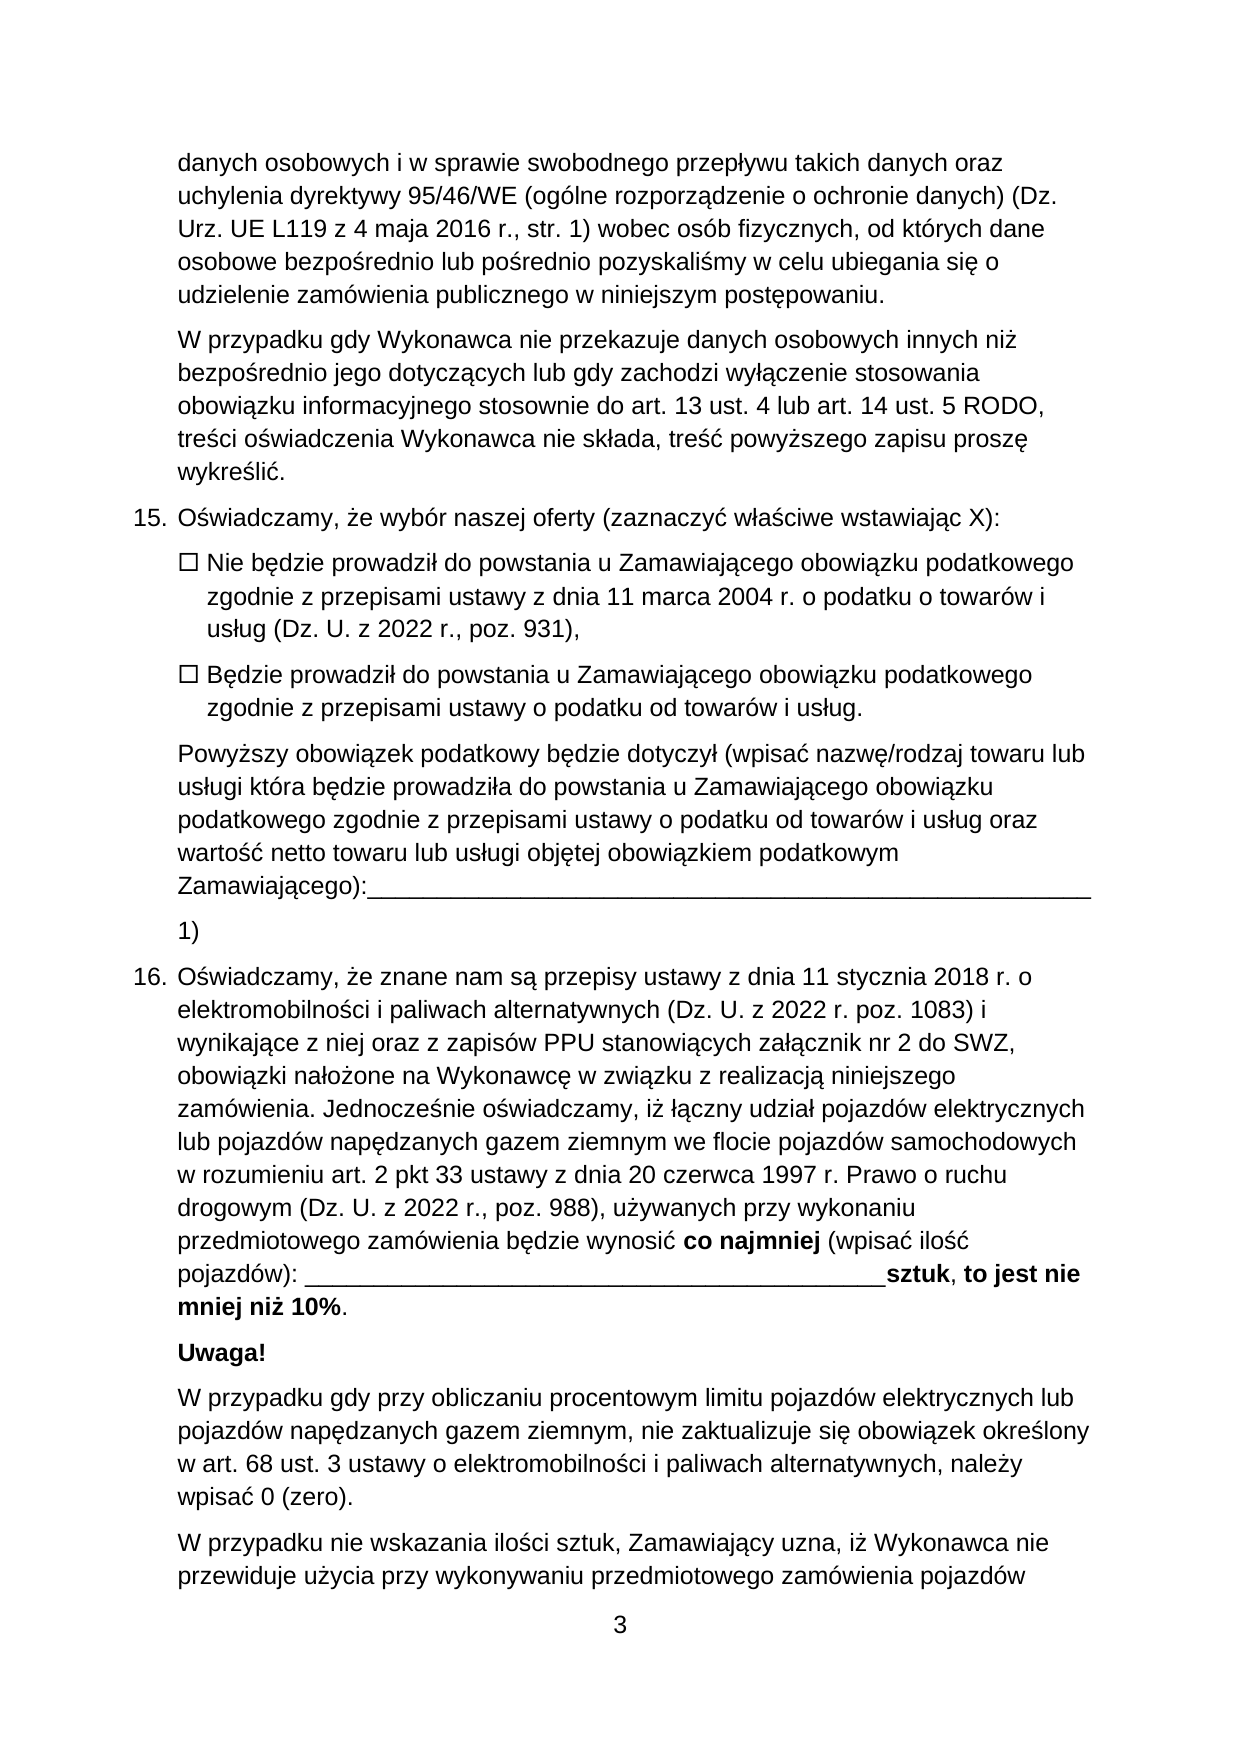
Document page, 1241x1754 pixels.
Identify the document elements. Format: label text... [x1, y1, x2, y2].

list Oświadczamy, że znane nam są przepisy ustawy z dnia 11 stycznia 2018 r. o elektromobilności i paliwach alternatywnych (Dz. U. z 2022 r. poz. 1083) i wynikające z niej oraz z zapisów PPU stanowiących załącznik nr 2 do SWZ, obowiązki nałożone na Wykonawcę w związku z realizacją niniejszego zamówienia. Jednocześnie oświadczamy, iż łączny udział pojazdów elektrycznych lub pojazdów napędzanych gazem ziemnym we flocie pojazdów samochodowych w rozumieniu art. 2 pkt 33 ustawy z dnia 20 czerwca 1997 r. Prawo o ruchu drogowym (Dz. U. z 2022 r., poz. 988), używanych przy wykonaniu przedmiotowego zamówienia będzie wynosić co najmniej (wpisać ilość pojazdów): sztuk, to jest nie mniej niż 10%. [133, 962, 1093, 1321]
list W przypadku gdy przy obliczaniu procentowym limitu pojazdów elektrycznych lub pojazdów napędzanych gazem ziemnym, nie zaktualizuje się obowiązek określony w art. 68 ust. 3 ustawy o elektromobilności i paliwach alternatywnych, należy wpisać 0 (zero). [177, 1383, 1093, 1511]
list Będzie prowadził do powstania u Zamawiającego obowiązku podatkowego zgodnie z przepisami ustawy o podatku od towarów i usług. [177, 660, 1093, 722]
list Nie będzie prowadził do powstania u Zamawiającego obowiązku podatkowego zgodnie z przepisami ustawy z dnia 11 marca 2004 r. o podatku o towarów i usług (Dz. U. z 2022 r., poz. 931), [177, 548, 1093, 643]
list Uwaga! [177, 1337, 1093, 1366]
list W przypadku gdy Wykonawca nie przekazuje danych osobowych innych niż bezpośrednio jego dotyczących lub gdy zachodzi wyłączenie stosowania obowiązku informacyjnego stosownie do art. 13 ust. 4 lub art. 14 ust. 5 RODO, treści oświadczenia Wykonawca nie składa, treść powyższego zapisu proszę wykreślić. [177, 325, 1093, 486]
list Powyższy obowiązek podatkowy będzie dotyczył (wpisać nazwę/rodzaj towaru lub usługi która będzie prowadziła do powstania u Zamawiającego obowiązku podatkowego zgodnie z przepisami ustawy o podatku od towarów i usług oraz wartość netto towaru lub usługi objętej obowiązkiem podatkowym Zamawiającego): [177, 739, 1093, 899]
list Oświadczamy, że wybór naszej oferty (zaznaczyć właściwe wstawiając X): [133, 503, 1093, 532]
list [177, 1528, 1093, 1589]
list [133, 148, 1093, 308]
